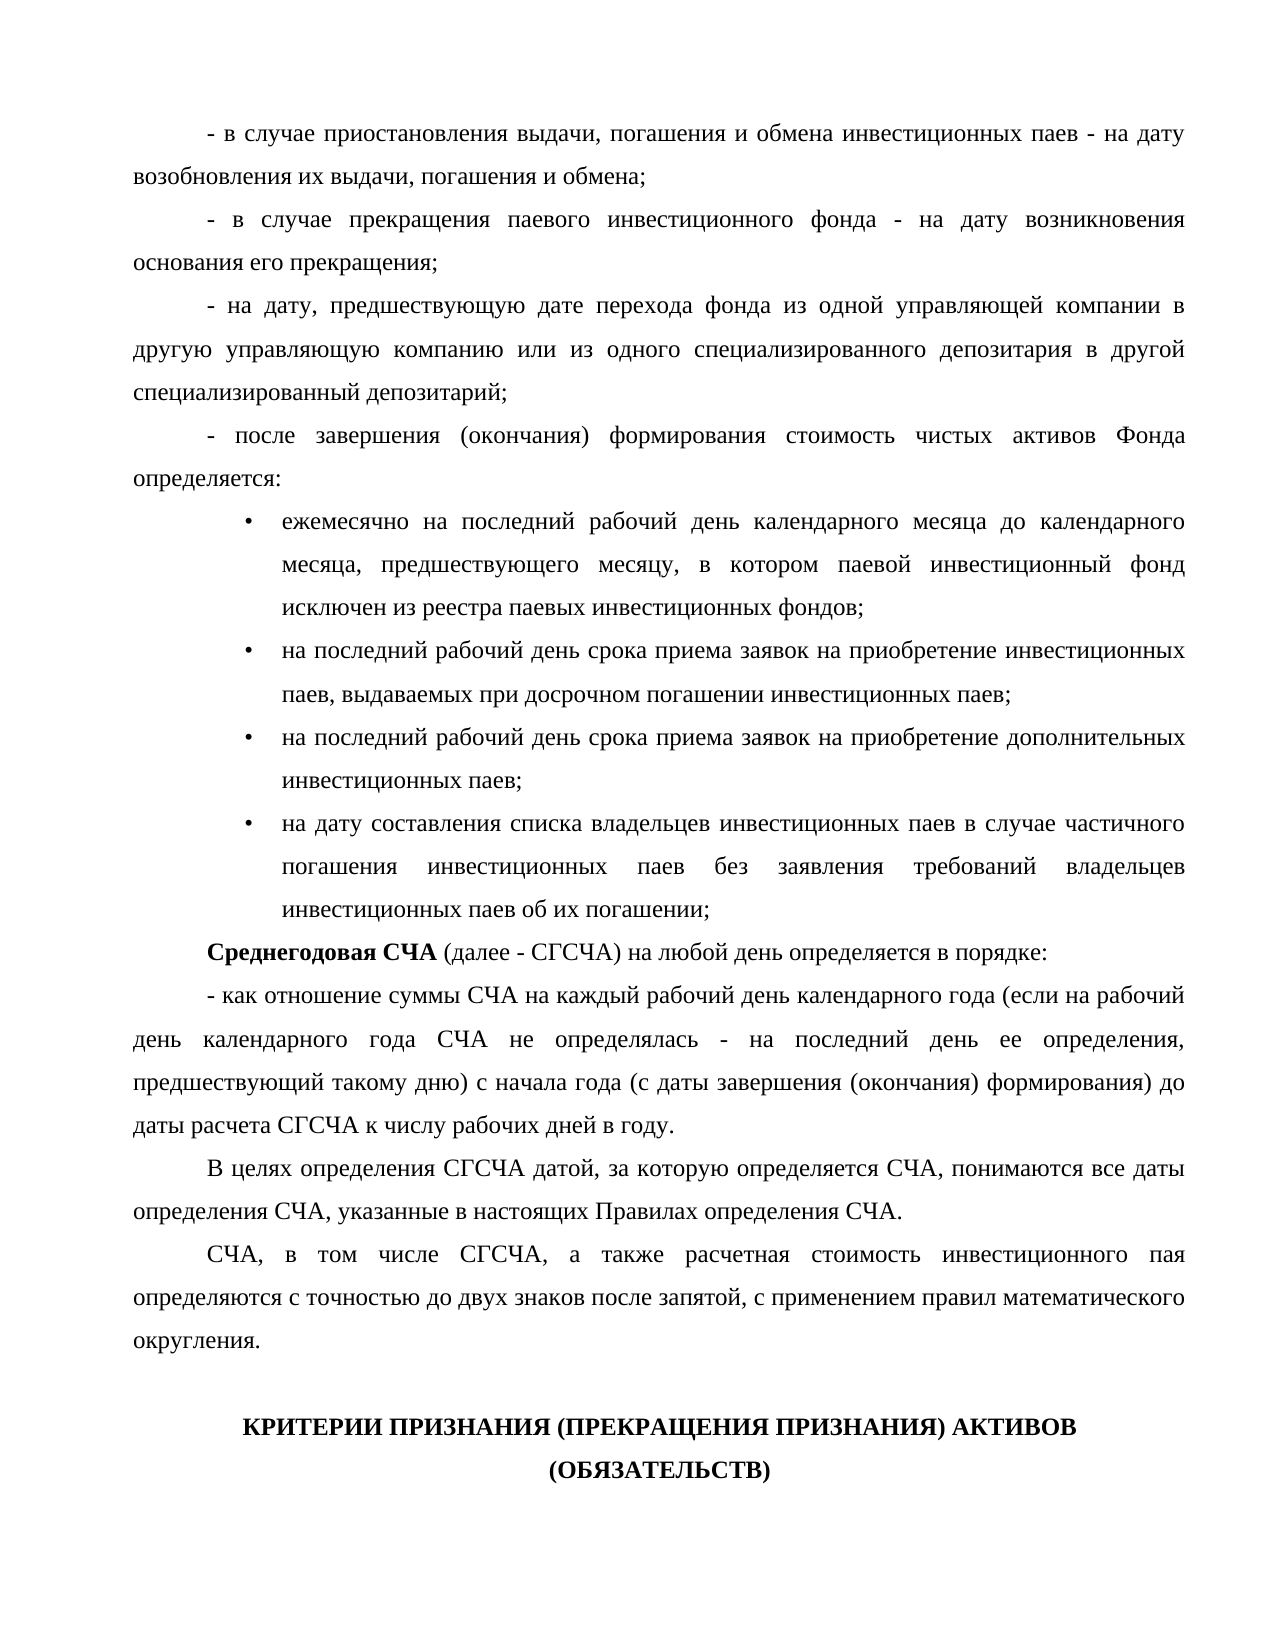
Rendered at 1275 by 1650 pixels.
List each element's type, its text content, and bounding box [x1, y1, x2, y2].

text Среднегодовая СЧА (далее - СГСЧА) на любой день определяется в порядке: [133, 937, 1186, 966]
text СЧА, в том числе СГСЧА, а также расчетная стоимость инвестиционного пая определяются с точностью до двух знаков после запятой, с применением правил математического округления. [133, 1239, 1186, 1354]
text - как отношение суммы СЧА на каждый рабочий день календарного года (если на рабочий день календарного года СЧА не определялась - на последний день ее определения, предшествующий такому дню) с начала года (с даты завершения (окончания) формирования) до даты расчета СГСЧА к числу рабочих дней в году. [133, 981, 1186, 1139]
list на последний рабочий день срока приема заявок на приобретение инвестиционных паев, выдаваемых при досрочном погашении инвестиционных паев; [244, 636, 1186, 707]
text - в случае приостановления выдачи, погашения и обмена инвестиционных паев - на дату возобновления их выдачи, погашения и обмена; [133, 118, 1186, 190]
list на последний рабочий день срока приема заявок на приобретение дополнительных инвестиционных паев; [244, 722, 1186, 794]
text В целях определения СГСЧА датой, за которую определяется СЧА, понимаются все даты определения СЧА, указанные в настоящих Правилах определения СЧА. [133, 1153, 1186, 1225]
list на дату составления списка владельцев инвестиционных паев в случае частичного погашения инвестиционных паев без заявления требований владельцев инвестиционных паев об их погашении; [244, 808, 1186, 923]
text КРИТЕРИИ ПРИЗНАНИЯ (ПРЕКРАЩЕНИЯ ПРИЗНАНИЯ) АКТИВОВ (ОБЯЗАТЕЛЬСТВ) [133, 1412, 1186, 1484]
list ежемесячно на последний рабочий день календарного месяца до календарного месяца, предшествующего месяцу, в котором паевой инвестиционный фонд исключен из реестра паевых инвестиционных фондов; [244, 506, 1186, 621]
text - на дату, предшествующую дате перехода фонда из одной управляющей компании в другую управляющую компанию или из одного специализированного депозитария в другой специализированный депозитарий; [133, 291, 1186, 406]
text - в случае прекращения паевого инвестиционного фонда - на дату возникновения основания его прекращения; [133, 204, 1186, 276]
text - после завершения (окончания) формирования стоимость чистых активов Фонда определяется: [133, 420, 1186, 492]
